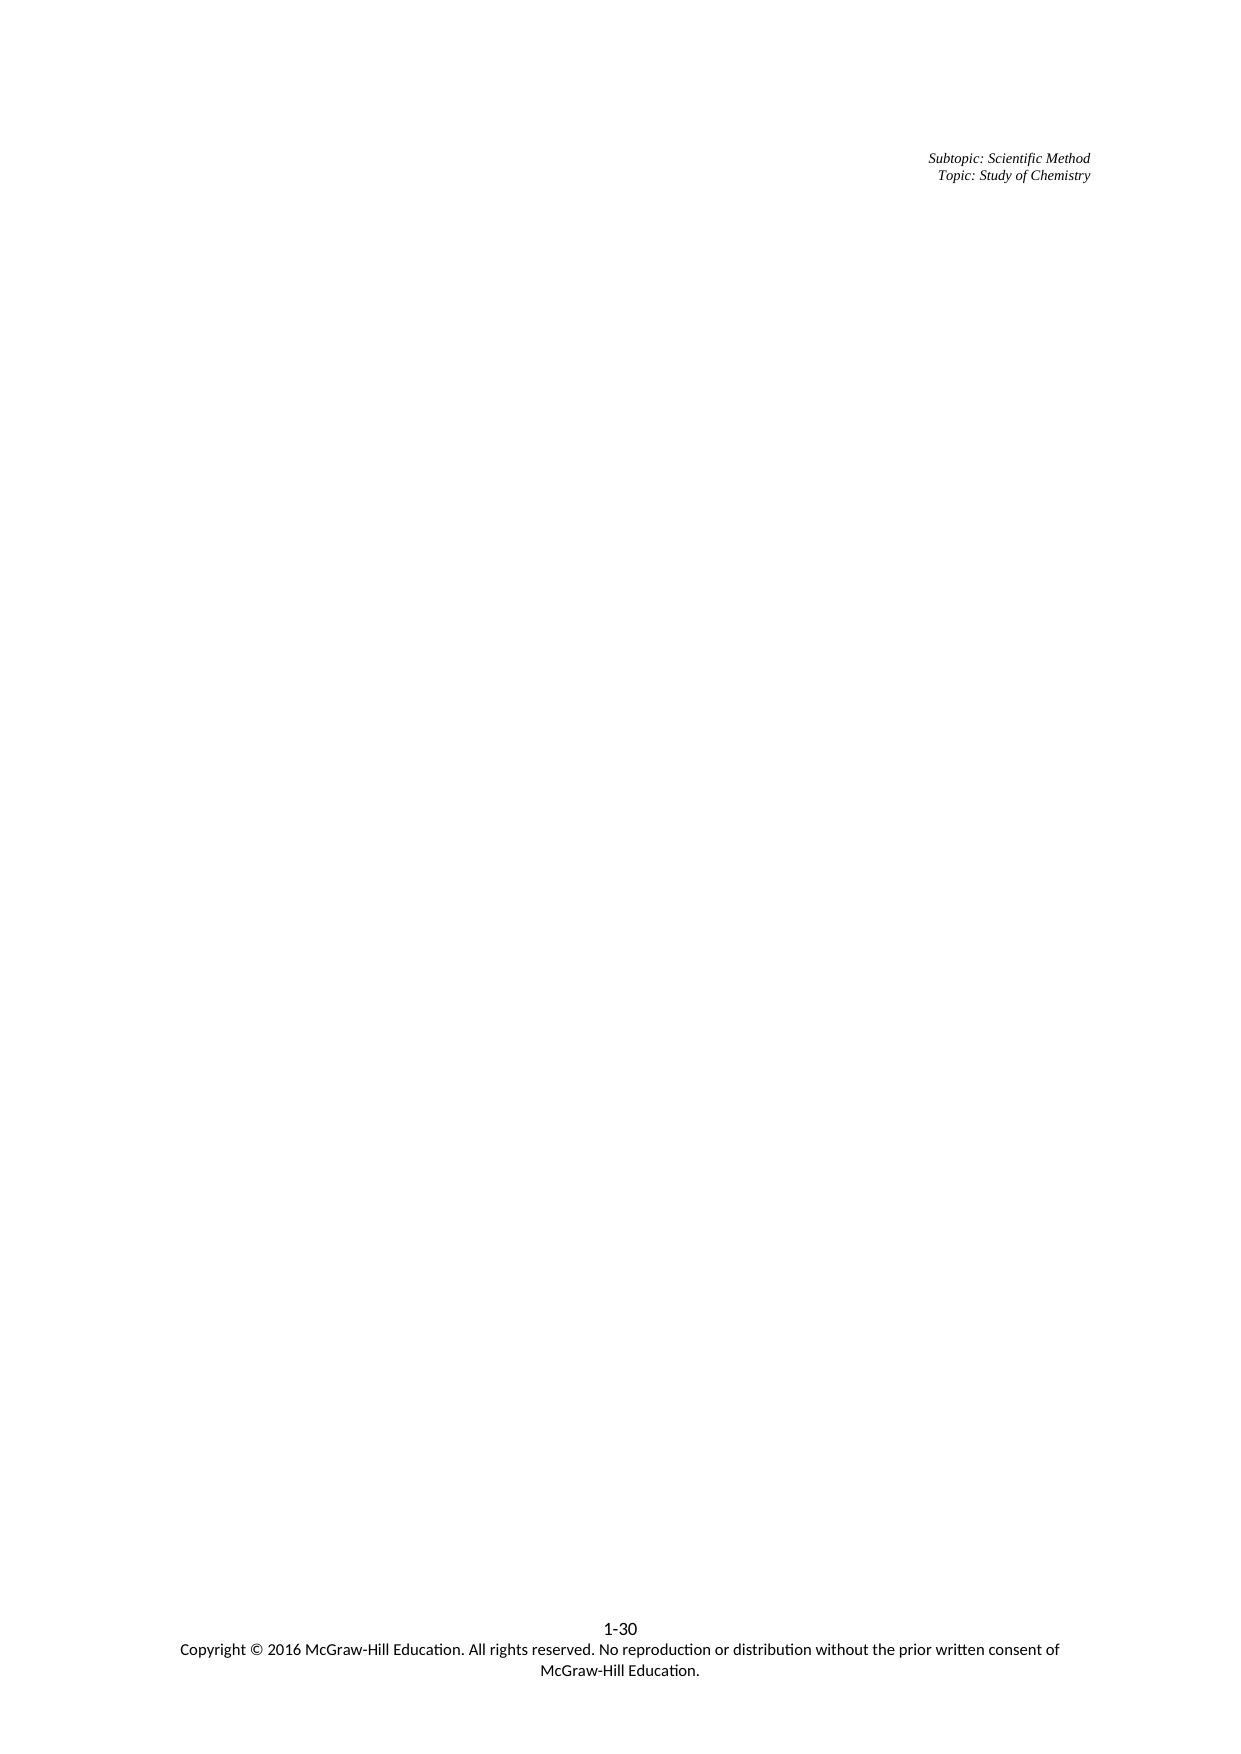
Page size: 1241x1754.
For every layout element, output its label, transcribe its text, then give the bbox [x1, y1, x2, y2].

text Topic: Study of Chemistry [150, 167, 1090, 209]
text Subtopic: Scientific Method [150, 150, 1090, 167]
